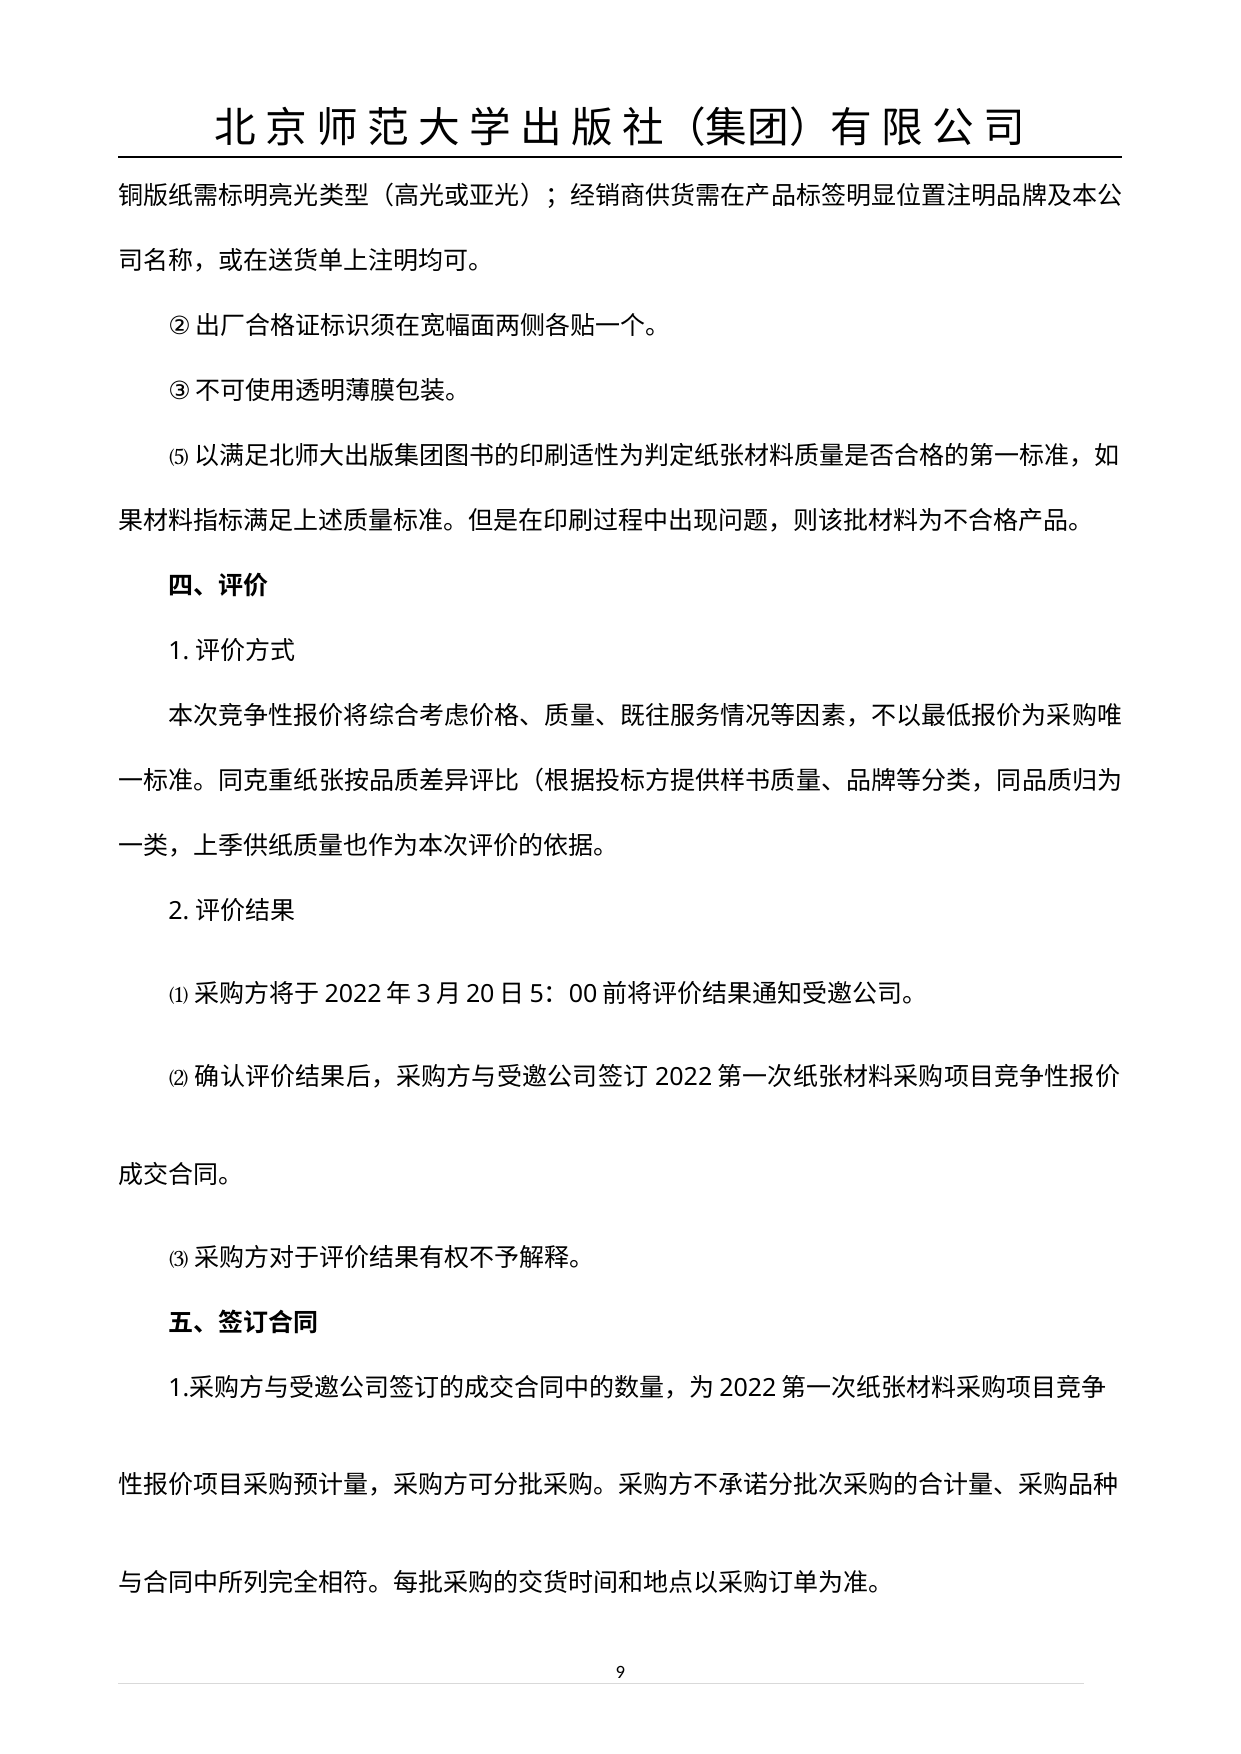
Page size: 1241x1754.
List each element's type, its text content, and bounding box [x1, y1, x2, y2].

text 1.采购方与受邀公司签订的成交合同中的数量，为2022第一次纸张材料采购项目竞争性报价项目采购预计量，采购方可分批采购。采购方不承诺分批次采购的合计量、采购品种与合同中所列完全相符。每批采购的交货时间和地点以采购订单为准。 [118, 1353, 1122, 1613]
text 四、评价 [118, 551, 1122, 616]
text 本次竞争性报价将综合考虑价格、质量、既往服务情况等因素，不以最低报价为采购唯一标准。同克重纸张按品质差异评比（根据投标方提供样书质量、品牌等分类，同品质归为一类，上季供纸质量也作为本次评价的依据。 [118, 681, 1122, 876]
text ③不可使用透明薄膜包装。 [118, 356, 1122, 421]
text ②出厂合格证标识须在宽幅面两侧各贴一个。 [118, 291, 1122, 356]
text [118, 161, 1122, 291]
text 五、签订合同 [118, 1288, 1122, 1353]
text 1. 评价方式 [118, 616, 1122, 681]
text ⑸以满足北师大出版集团图书的印刷适性为判定纸张材料质量是否合格的第一标准，如果材料指标满足上述质量标准。但是在印刷过程中出现问题，则该批材料为不合格产品。 [118, 421, 1122, 551]
text ⑴采购方将于2022年3月20日5：00前将评价结果通知受邀公司。 [118, 959, 1122, 1024]
text 2. 评价结果 [118, 876, 1122, 941]
text ⑶采购方对于评价结果有权不予解释。 [118, 1223, 1122, 1288]
text ⑵确认评价结果后，采购方与受邀公司签订2022第一次纸张材料采购项目竞争性报价成交合同。 [118, 1042, 1122, 1205]
